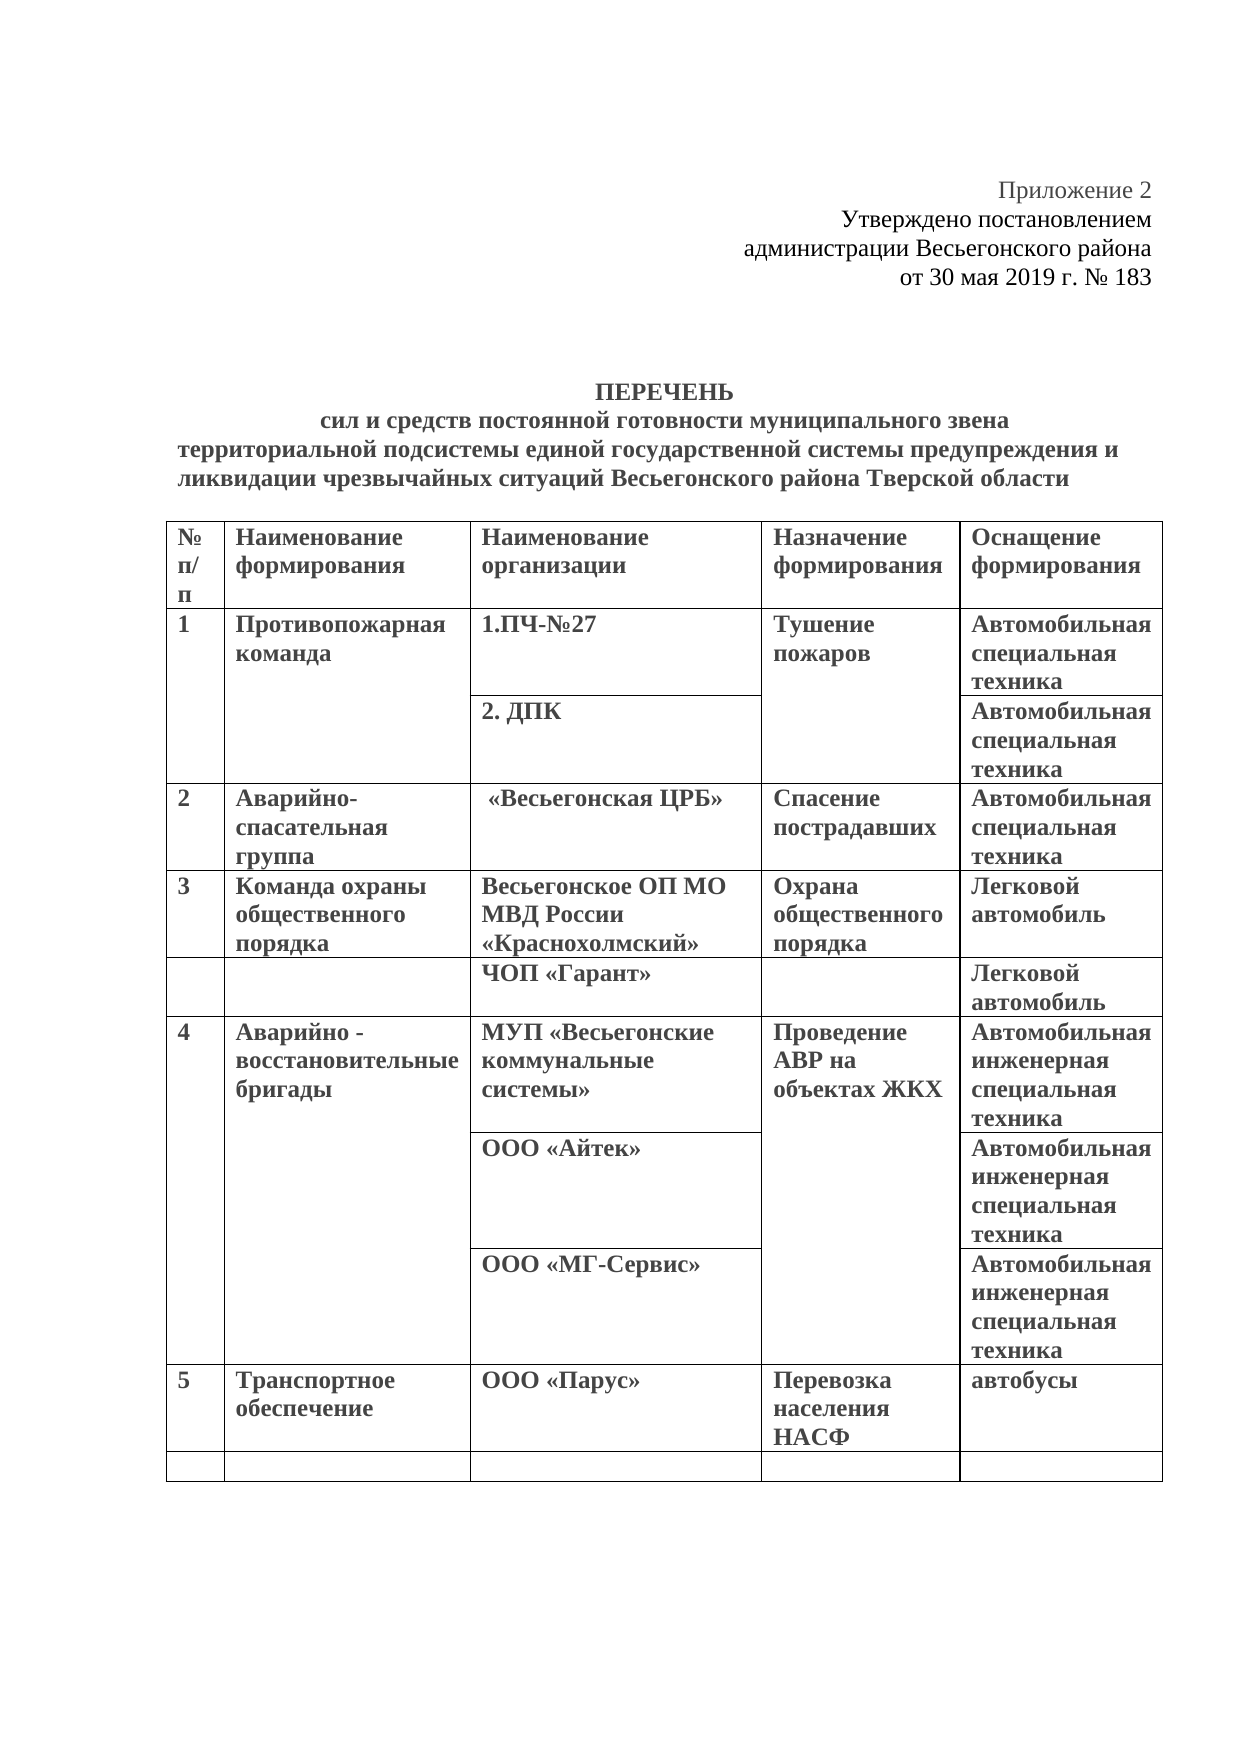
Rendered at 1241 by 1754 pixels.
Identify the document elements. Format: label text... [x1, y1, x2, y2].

table_cell [961, 1452, 1162, 1481]
table_cell Охрана общественного порядка [762, 871, 959, 957]
text Утверждено постановлением [177, 204, 1152, 233]
table_cell Перевозка населения НАСФ [762, 1365, 959, 1451]
text ПЕРЕЧЕНЬ [177, 377, 1152, 406]
table_cell Весьегонское ОП МО МВД России «Краснохолмский» [471, 871, 761, 957]
table_cell [762, 958, 959, 1016]
table_header Назначение формирования [762, 522, 959, 608]
text администрации Весьегонского района [177, 233, 1152, 262]
table_cell Легковой автомобиль [961, 958, 1162, 1016]
table_cell автобусы [961, 1365, 1162, 1451]
table_header Наименование организации [471, 522, 761, 608]
table_cell [225, 958, 470, 1016]
table_cell Транспортное обеспечение [225, 1365, 470, 1451]
table_cell 5 [167, 1365, 224, 1451]
table_cell [225, 1452, 470, 1481]
table_cell ООО «МГ-Сервис» [471, 1249, 761, 1364]
text от 30 мая 2019 г. № 183 [177, 262, 1152, 291]
table_cell Команда охраны общественного порядка [225, 871, 470, 957]
text сил и средств постоянной готовности муниципального звена [177, 406, 1152, 434]
table_cell 2. ДПК [471, 696, 761, 782]
table_cell Автомобильная инженерная специальная техника [961, 1017, 1162, 1132]
text территориальной подсистемы единой государственной системы предупреждения и ликвидации чрезвычайных ситуаций Весьегонского района Тверской области [177, 434, 1152, 492]
table_header Наименование формирования [225, 522, 470, 608]
table_cell МУП «Весьегонские коммунальные системы» [471, 1017, 761, 1132]
table_cell 2 [167, 784, 224, 870]
table_cell 1.ПЧ-№27 [471, 609, 761, 695]
table_cell [762, 1452, 959, 1481]
table_cell Автомобильная инженерная специальная техника [961, 1249, 1162, 1364]
table_cell [471, 1452, 761, 1481]
table_cell 3 [167, 871, 224, 957]
table_cell «Весьегонская ЦРБ» [471, 784, 761, 870]
table_cell Противопожарная команда [225, 609, 470, 782]
table_cell Аварийно - восстановительные бригады [225, 1017, 470, 1364]
table_cell Автомобильная специальная техника [961, 609, 1162, 695]
table_cell Автомобильная специальная техника [961, 784, 1162, 870]
table_cell [167, 958, 224, 1016]
table_cell [167, 1452, 224, 1481]
table_cell Спасение пострадавших [762, 784, 959, 870]
table_cell Тушение пожаров [762, 609, 959, 782]
table_cell ЧОП «Гарант» [471, 958, 761, 1016]
table_cell Автомобильная инженерная специальная техника [961, 1133, 1162, 1248]
table_cell 1 [167, 609, 224, 782]
table_header Оснащение формирования [961, 522, 1162, 608]
table_header № п/п [167, 522, 224, 608]
table_cell ООО «Айтек» [471, 1133, 761, 1248]
text Приложение 2 [177, 176, 1152, 204]
table_cell Автомобильная специальная техника [961, 696, 1162, 782]
table_cell Легковой автомобиль [961, 871, 1162, 957]
table_cell 4 [167, 1017, 224, 1364]
table_cell Аварийно-спасательная группа [225, 784, 470, 870]
table_cell ООО «Парус» [471, 1365, 761, 1451]
table_cell Проведение АВР на объектах ЖКХ [762, 1017, 959, 1364]
